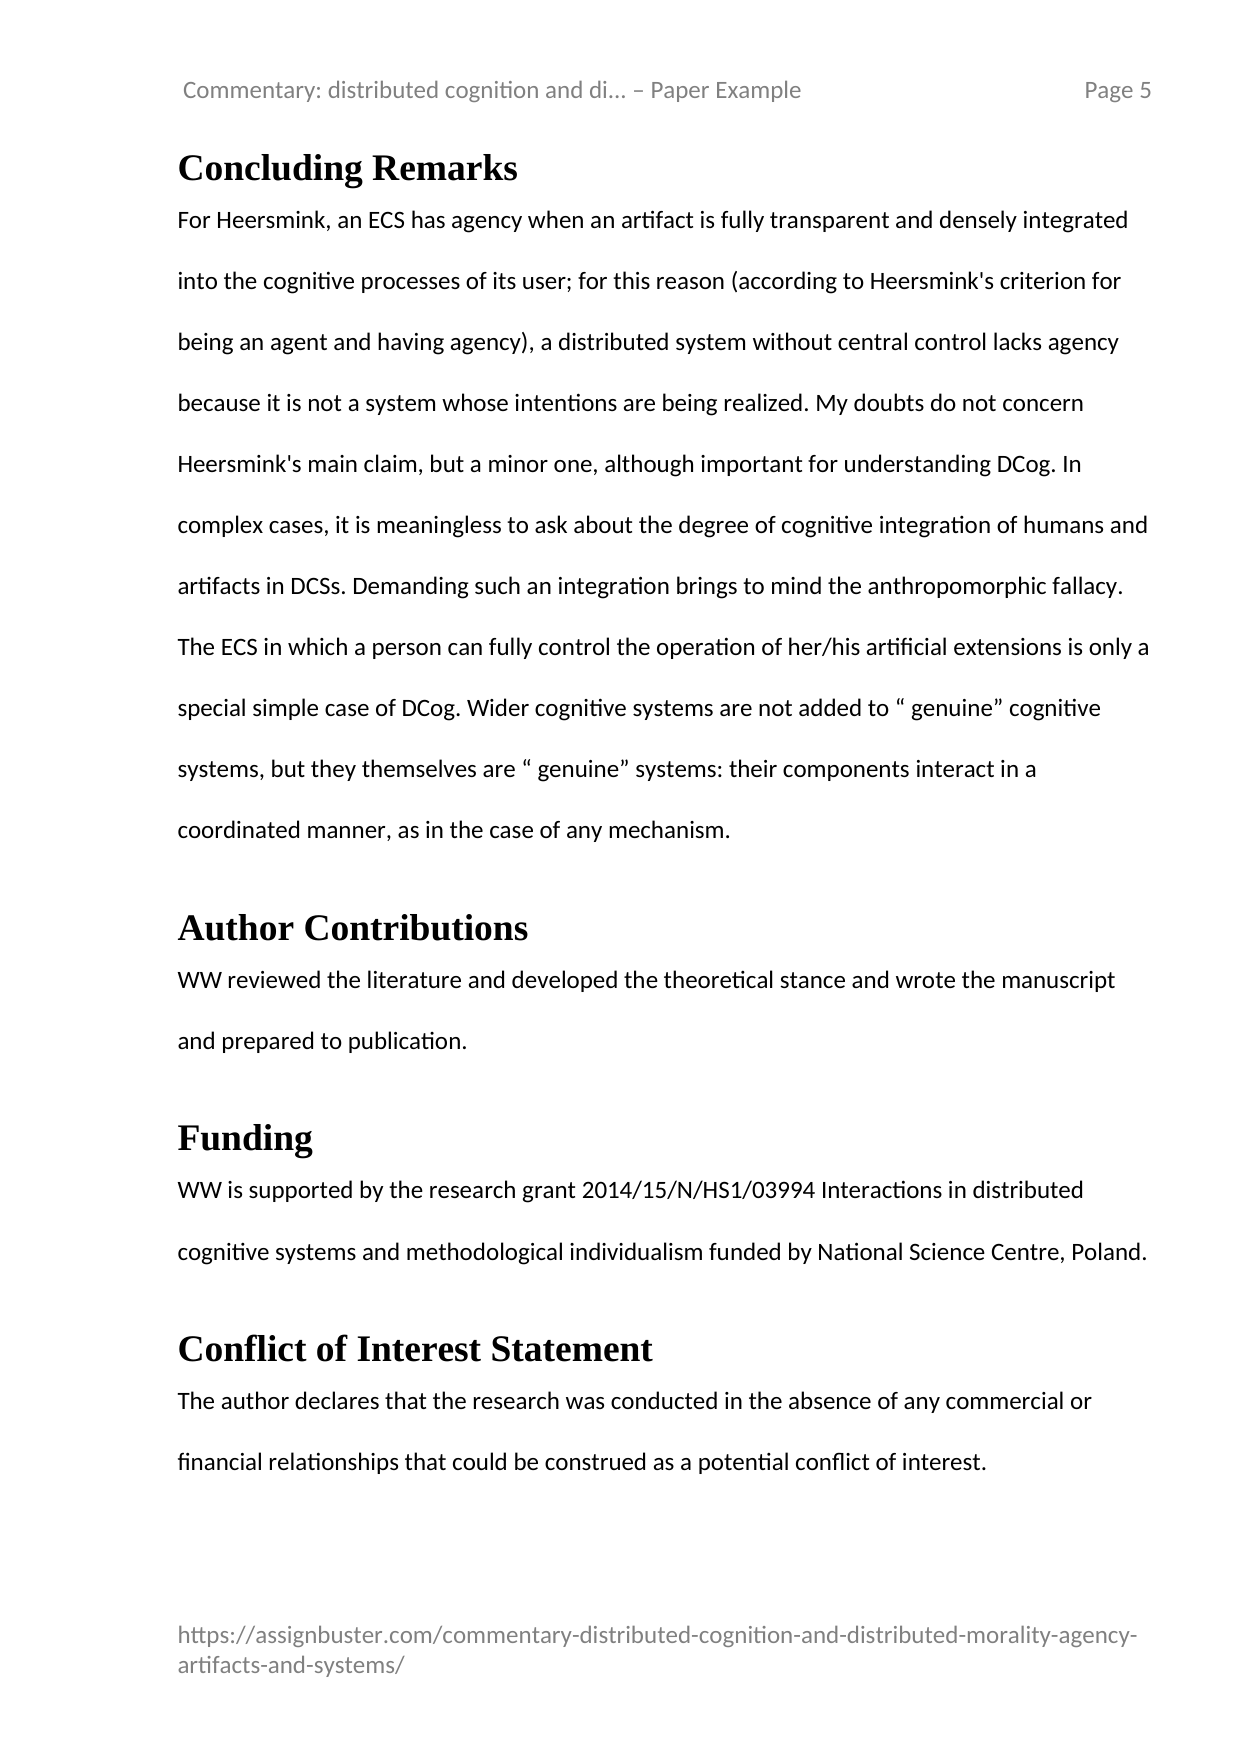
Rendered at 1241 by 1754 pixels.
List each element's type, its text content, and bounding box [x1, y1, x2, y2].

text WW is supported by the research grant 2014/15/N/HS1/03994 Interactions in distributed cognitive systems and methodological individualism funded by National Science Centre, Poland. [177, 1175, 1152, 1266]
text For Heersmink, an ECS has agency when an artifact is fully transparent and densely integrated into the cognitive processes of its user; for this reason (according to Heersmink's criterion for being an agent and having agency), a distributed system without central control lacks agency because it is not a system whose intentions are being realized. My doubts do not concern Heersmink's main claim, but a minor one, although important for understanding DCog. In complex cases, it is meaningless to ask about the degree of cognitive integration of humans and artifacts in DCSs. Demanding such an integration brings to mind the anthropomorphic fallacy. The ECS in which a person can fully control the operation of her/his artificial extensions is only a special simple case of DCog. Wider cognitive systems are not added to “ genuine” cognitive systems, but they themselves are “ genuine” systems: their components interact in a coordinated manner, as in the case of any mechanism. [177, 204, 1152, 845]
text The author declares that the research was conducted in the absence of any commercial or financial relationships that could be construed as a potential conflict of interest. [177, 1385, 1152, 1477]
text WW reviewed the literature and developed the theoretical stance and wrote the manuscript and prepared to publication. [177, 964, 1152, 1056]
subtitle Conflict of Interest Statement [177, 1326, 1152, 1369]
subtitle Funding [177, 1116, 1152, 1159]
subtitle Concluding Remarks [177, 145, 1152, 188]
subtitle Author Contributions [177, 905, 1152, 948]
